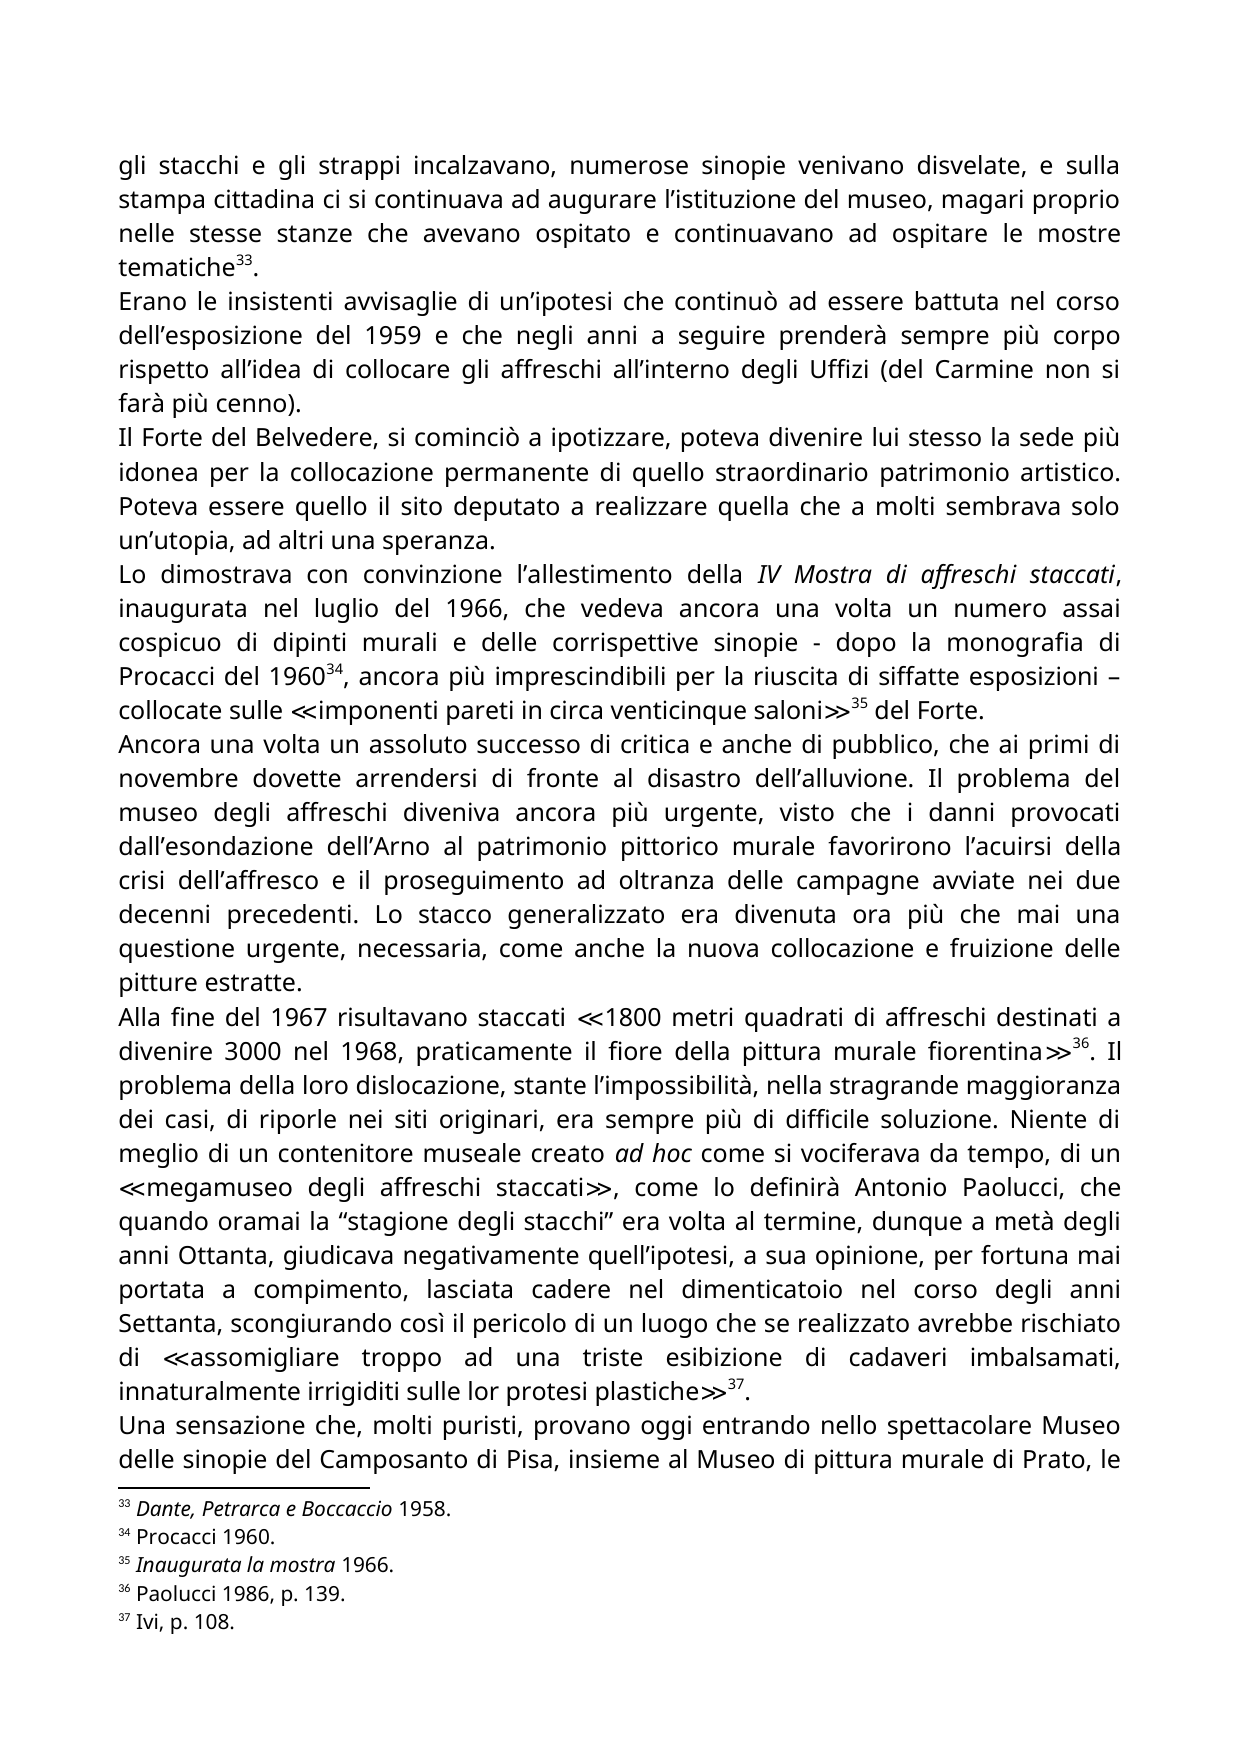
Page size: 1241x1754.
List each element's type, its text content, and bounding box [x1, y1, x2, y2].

text Erano le insistenti avvisaglie di un’ipotesi che continuò ad essere battuta nel corso dell’esposizione del 1959 e che negli anni a seguire prenderà sempre più corpo rispetto all’idea di collocare gli affreschi all’interno degli Uffizi (del Carmine non si farà più cenno). [118, 284, 1122, 420]
text Il dibattito si stava consumando più sulle pagine dei giornali, che nelle sedi deputate, o almeno, quelle sono le poche tracce scritte che ci restano della vicenda. Di certo gli stacchi e gli strappi incalzavano, numerose sinopie venivano disvelate, e sulla stampa cittadina ci si continuava ad augurare l’istituzione del museo, magari proprio nelle stesse stanze che avevano ospitato e continuavano ad ospitare le mostre tematiche. [118, 148, 1122, 284]
text Il Forte del Belvedere, si cominciò a ipotizzare, poteva divenire lui stesso la sede più idonea per la collocazione permanente di quello straordinario patrimonio artistico. Poteva essere quello il sito deputato a realizzare quella che a molti sembrava solo un’utopia, ad altri una speranza. [118, 420, 1122, 556]
text Lo dimostrava con convinzione l’allestimento della IV Mostra di affreschi staccati, inaugurata nel luglio del 1966, che vedeva ancora una volta un numero assai cospicuo di dipinti murali e delle corrispettive sinopie - dopo la monografia di Procacci del 1960, ancora più imprescindibili per la riuscita di siffatte esposizioni – collocate sulle ≪imponenti pareti in circa venticinque saloni≫ del Forte. [118, 556, 1122, 727]
text Alla fine del 1967 risultavano staccati ≪1800 metri quadrati di affreschi destinati a divenire 3000 nel 1968, praticamente il fiore della pittura murale fiorentina≫. Il problema della loro dislocazione, stante l’impossibilità, nella stragrande maggioranza dei casi, di riporle nei siti originari, era sempre più di difficile soluzione. Niente di meglio di un contenitore museale creato ad hoc come si vociferava da tempo, di un ≪megamuseo degli affreschi staccati≫, come lo definirà Antonio Paolucci, che quando oramai la “stagione degli stacchi” era volta al termine, dunque a metà degli anni Ottanta, giudicava negativamente quell’ipotesi, a sua opinione, per fortuna mai portata a compimento, lasciata cadere nel dimenticatoio nel corso degli anni Settanta, scongiurando così il pericolo di un luogo che se realizzato avrebbe rischiato di ≪assomigliare troppo ad una triste esibizione di cadaveri imbalsamati, innaturalmente irrigiditi sulle lor protesi plastiche≫. [118, 999, 1122, 1408]
text Ancora una volta un assoluto successo di critica e anche di pubblico, che ai primi di novembre dovette arrendersi di fronte al disastro dell’alluvione. Il problema del museo degli affreschi diveniva ancora più urgente, visto che i danni provocati dall’esondazione dell’Arno al patrimonio pittorico murale favorirono l’acuirsi della crisi dell’affresco e il proseguimento ad oltranza delle campagne avviate nei due decenni precedenti. Lo stacco generalizzato era divenuta ora più che mai una questione urgente, necessaria, come anche la nuova collocazione e fruizione delle pitture estratte. [118, 727, 1122, 999]
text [118, 1408, 1122, 1476]
